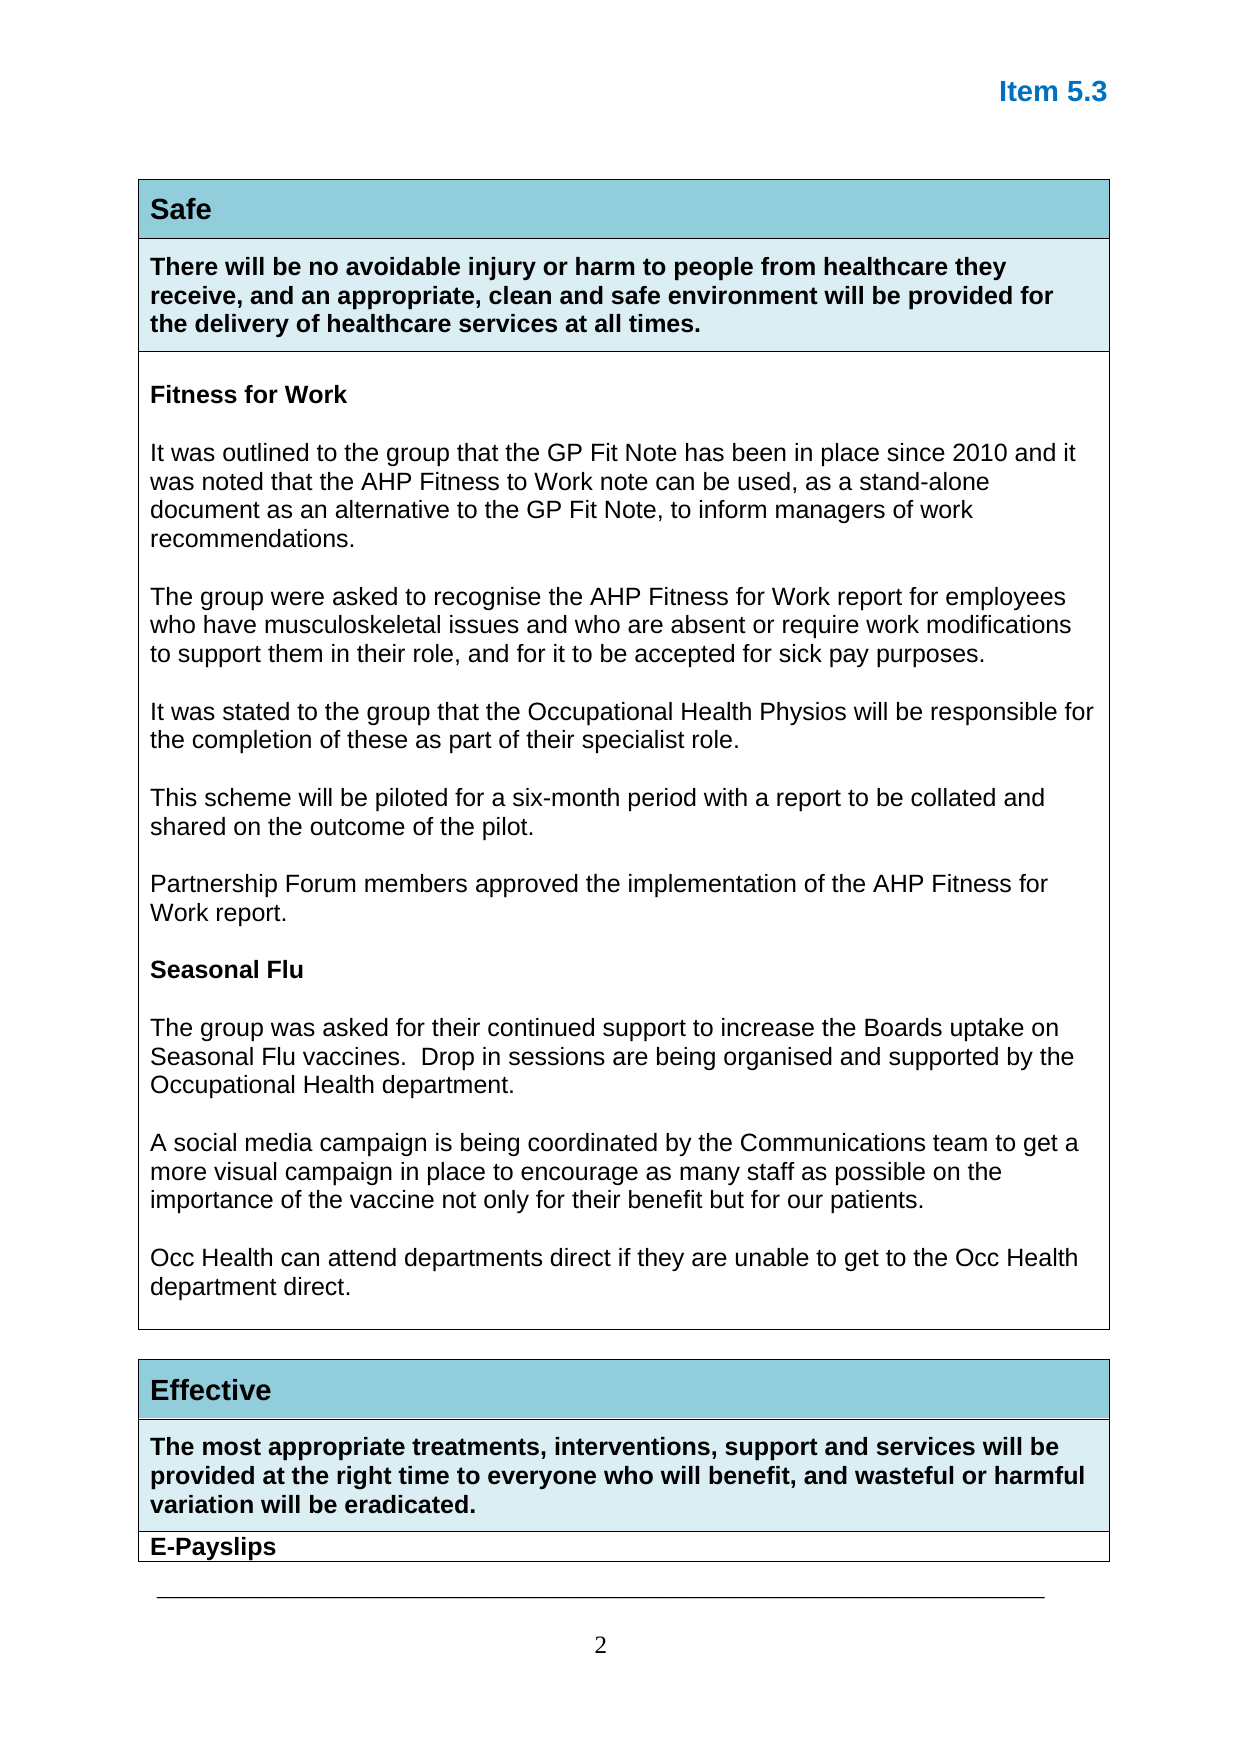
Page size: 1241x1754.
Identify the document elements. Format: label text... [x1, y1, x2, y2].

table_cell Fitness for Work It was outlined to the group that the GP Fit Note has been in place since 2010 and it was noted that the AHP Fitness to Work note can be used, as a stand-alone document as an alternative to the GP Fit Note, to inform managers of work recommendations. The group were asked to recognise the AHP Fitness for Work report for employees who have musculoskeletal issues and who are absent or require work modifications to support them in their role, and for it to be accepted for sick pay purposes. It was stated to the group that the Occupational Health Physios will be responsible for the completion of these as part of their specialist role. This scheme will be piloted for a six-month period with a report to be collated and shared on the outcome of the pilot. Partnership Forum members approved the implementation of the AHP Fitness for Work report. Seasonal Flu The group was asked for their continued support to increase the Boards uptake on Seasonal Flu vaccines. Drop in sessions are being organised and supported by the Occupational Health department. A social media campaign is being coordinated by the Communications team to get a more visual campaign in place to encourage as many staff as possible on the importance of the vaccine not only for their benefit but for our patients. Occ Health can attend departments direct if they are unable to get to the Occ Health department direct. [139, 352, 1109, 1329]
table_cell The most appropriate treatments, interventions, support and services will be provided at the right time to everyone who will benefit, and wasteful or harmful variation will be eradicated. [139, 1420, 1109, 1531]
table_header Safe [139, 180, 1109, 238]
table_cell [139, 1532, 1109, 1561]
table_header Effective [139, 1360, 1109, 1418]
table_cell There will be no avoidable injury or harm to people from healthcare they receive, and an appropriate, clean and safe environment will be provided for the delivery of healthcare services at all times. [139, 239, 1109, 351]
